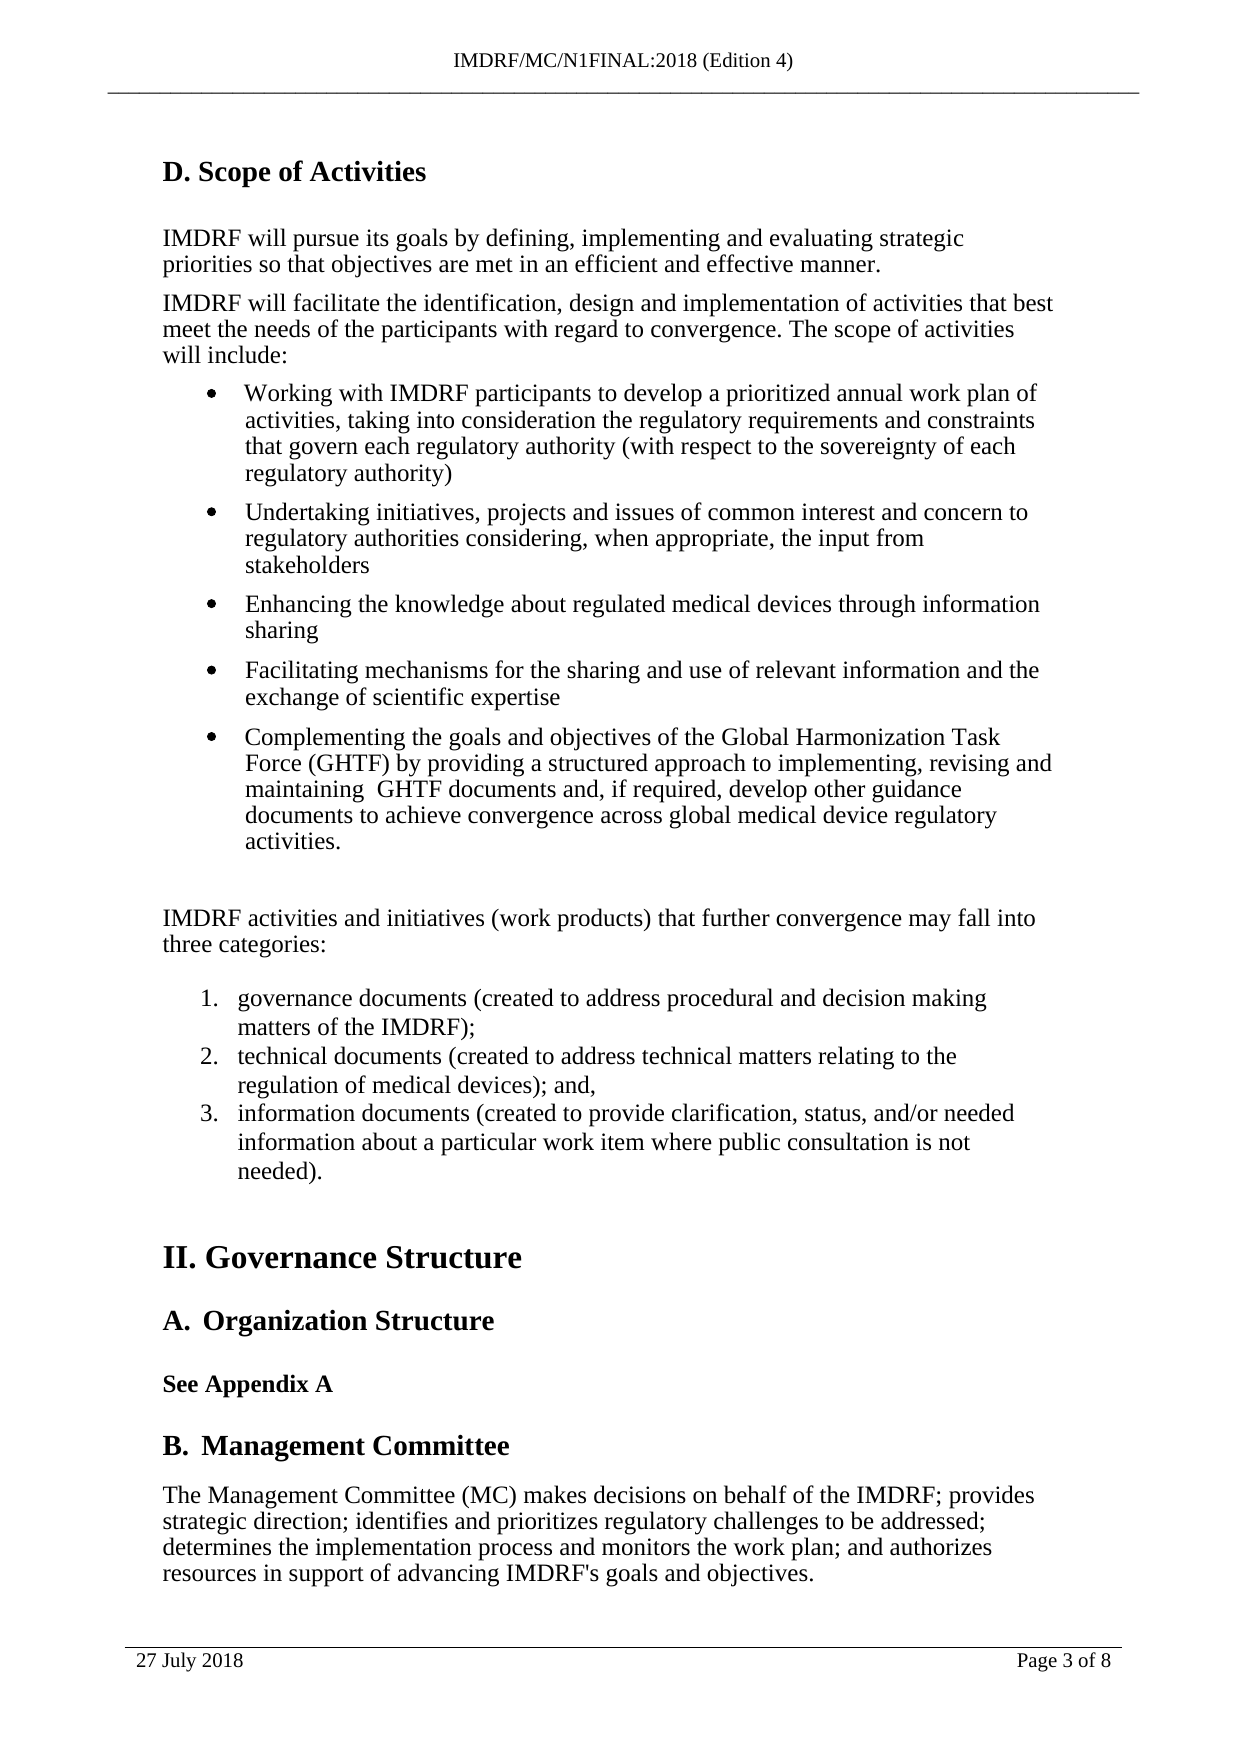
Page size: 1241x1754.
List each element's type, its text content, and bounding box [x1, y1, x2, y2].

text II. Governance Structure [162, 1246, 1055, 1274]
list Organization Structure [162, 1311, 1055, 1335]
text The Management Committee (MC) makes decisions on behalf of the IMDRF; provides strategic direction; identifies and prioritizes regulatory challenges to be addressed; determines the implementation process and monitors the work plan; and authorizes resources in support of advancing IMDRF's goals and objectives. [162, 1482, 1055, 1587]
list Complementing the goals and objectives of the Global Harmonization Task Force (GHTF) by providing a structured approach to implementing, revising and maintaining GHTF documents and, if required, develop other guidance documents to achieve convergence across global medical device regulatory activities. [207, 724, 1055, 854]
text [162, 154, 1055, 187]
list Undertaking initiatives, projects and issues of common interest and concern to regulatory authorities considering, when appropriate, the input from stakeholders [207, 499, 1055, 578]
list information documents (created to provide clarification, status, and/or needed information about a particular work item where public consultation is not needed). [200, 1098, 1055, 1185]
text See Appendix A [162, 1373, 1055, 1397]
list governance documents (created to address procedural and decision making matters of the IMDRF); [200, 983, 1055, 1041]
list Facilitating mechanisms for the sharing and use of relevant information and the exchange of scientific expertise [207, 657, 1055, 711]
list Working with IMDRF participants to develop a prioritized annual work plan of activities, taking into consideration the regulatory requirements and constraints that govern each regulatory authority (with respect to the sovereignty of each regulatory authority) [207, 381, 1055, 486]
text IMDRF will pursue its goals by defining, implementing and evaluating strategic priorities so that objectives are met in an efficient and effective manner. [162, 226, 1055, 278]
list Management Committee [162, 1436, 1055, 1460]
text IMDRF activities and initiatives (work products) that further convergence may fall into three categories: [162, 905, 1055, 957]
text IMDRF will facilitate the identification, design and implementation of activities that best meet the needs of the participants with regard to convergence. The scope of activities will include: [162, 290, 1055, 368]
list Enhancing the knowledge about regulated medical devices through information sharing [207, 590, 1055, 644]
list technical documents (created to address technical matters relating to the regulation of medical devices); and, [200, 1041, 1055, 1098]
